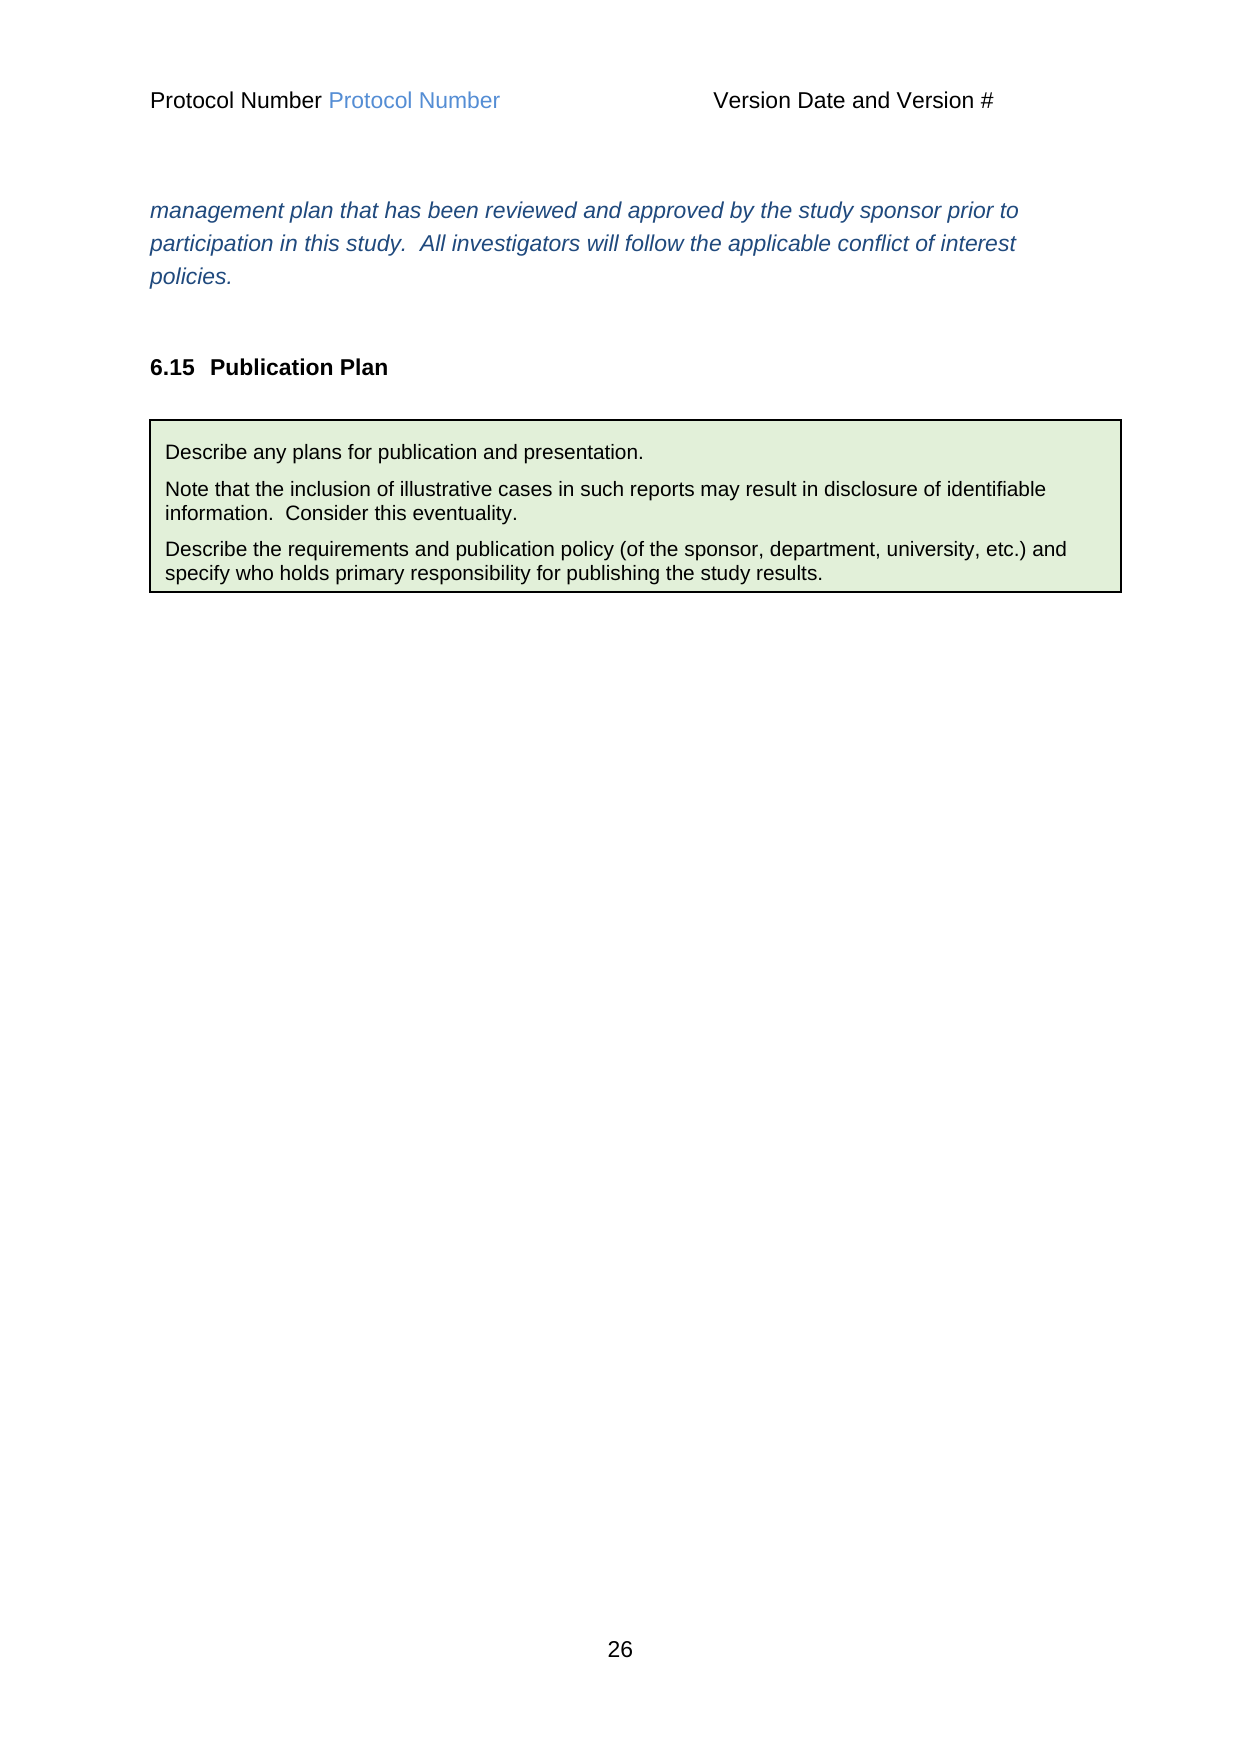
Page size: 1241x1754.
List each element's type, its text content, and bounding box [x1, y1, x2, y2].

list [150, 197, 1090, 289]
subtitle Publication Plan [150, 354, 1090, 380]
